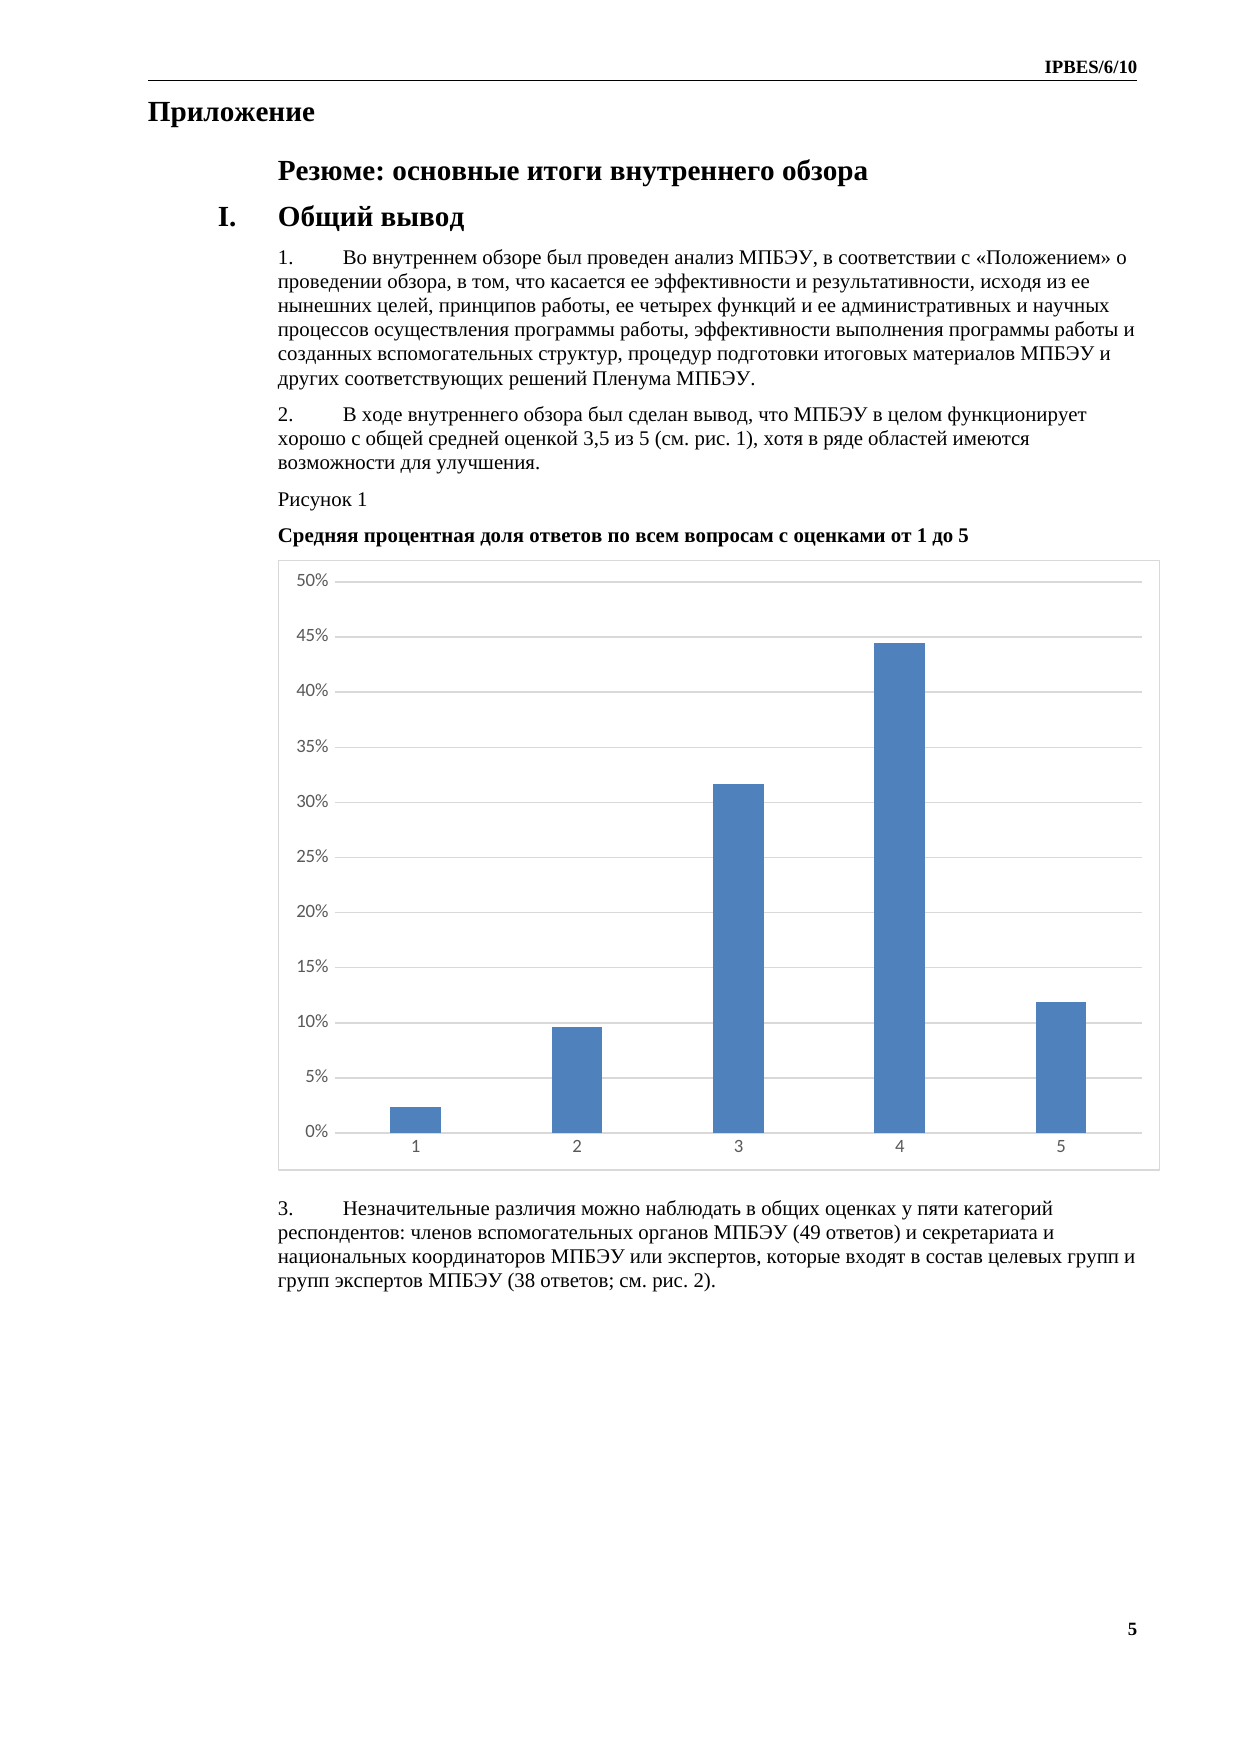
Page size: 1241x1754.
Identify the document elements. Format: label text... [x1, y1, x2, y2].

text 2. В ходе внутреннего обзора был сделан вывод, что МПБЭУ в целом функционирует хорошо с общей средней оценкой 3,5 из 5 (см. рис. 1), хотя в ряде областей имеются возможности для улучшения. [278, 402, 1137, 474]
text I. Общий вывод [148, 199, 1107, 233]
text Рисунок 1 [278, 487, 1137, 511]
text 3. Незначительные различия можно наблюдать в общих оценках у пяти категорий респондентов: членов вспомогательных органов МПБЭУ (49 ответов) и секретариата и национальных координаторов МПБЭУ или экспертов, которые входят в состав целевых групп и групп экспертов МПБЭУ (38 ответов; см. рис. 2). [278, 1196, 1137, 1292]
text 1. Во внутреннем обзоре был проведен анализ МПБЭУ, в соответствии с «Положением» о проведении обзора, в том, что касается ее эффективности и результативности, исходя из ее нынешних целей, принципов работы, ее четырех функций и ее административных и научных процессов осуществления программы работы, эффективности выполнения программы работы и созданных вспомогательных структур, процедур подготовки итоговых материалов МПБЭУ и других соответствующих решений Пленума МПБЭУ. [278, 245, 1137, 389]
text Средняя процентная доля ответов по всем вопросам с оценками от 1 до 5 [278, 523, 1137, 547]
text Приложение [148, 94, 1137, 128]
text Резюме: основные итоги внутреннего обзора [278, 153, 1137, 187]
